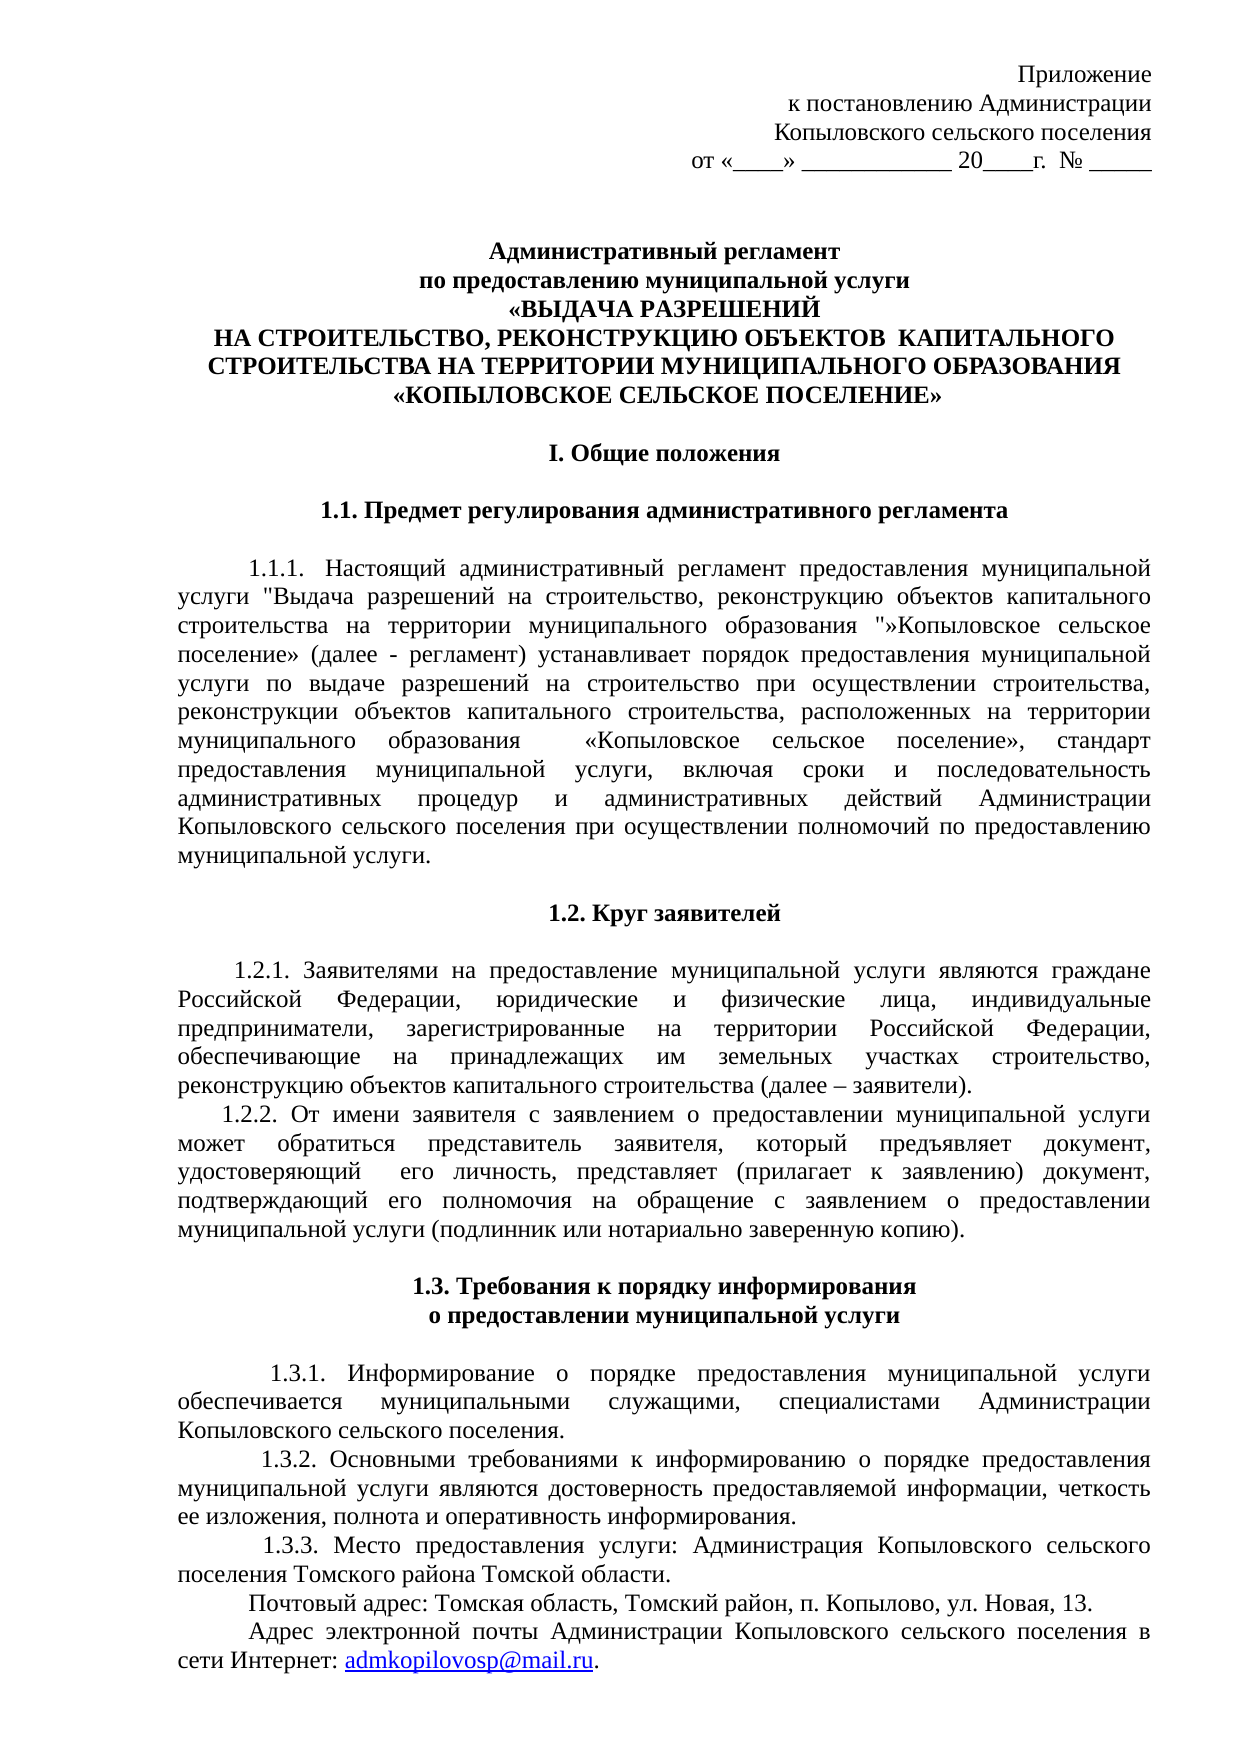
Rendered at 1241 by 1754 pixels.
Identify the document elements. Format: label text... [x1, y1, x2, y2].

text 1.3.1. Информирование о порядке предоставления муниципальной услуги обеспечивается муниципальными служащими, специалистами Администрации Копыловского сельского поселения. [177, 1358, 1152, 1444]
text от «____» ____________ 20____г. № _____ [177, 145, 1152, 174]
text Почтовый адрес: Томская область, Томский район, п. Копылово, ул. Новая, 13. [177, 1588, 1152, 1616]
text I. Общие положения [177, 438, 1152, 466]
list Настоящий административный регламент предоставления муниципальной услуги "Выдача разрешений на строительство, реконструкцию объектов капитального строительства на территории муниципального образования "»Копыловское сельское поселение» (далее - регламент) устанавливает порядок предоставления муниципальной услуги по выдаче разрешений на строительство при осуществлении строительства, реконструкции объектов капитального строительства, расположенных на территории муниципального образования «Копыловское сельское поселение», стандарт предоставления муниципальной услуги, включая сроки и последовательность административных процедур и административных действий Администрации Копыловского сельского поселения при осуществлении полномочий по предоставлению муниципальной услуги. [177, 553, 1152, 869]
title «ВЫДАЧА РАЗРЕШЕНИЙ [177, 294, 1152, 323]
text Копыловского сельского поселения [177, 117, 1152, 145]
text 1.2. Круг заявителей [177, 898, 1152, 926]
text 1.3.2. Основными требованиями к информированию о порядке предоставления муниципальной услуги являются достоверность предоставляемой информации, четкость ее изложения, полнота и оперативность информирования. [177, 1444, 1152, 1530]
text Адрес электронной почты Администрации Копыловского сельского поселения в сети Интернет: admkopilovosp@mail.ru. [177, 1616, 1152, 1674]
text 1.3.3. Место предоставления услуги: Администрация Копыловского сельского поселения Томского района Томской области. [177, 1530, 1152, 1588]
text 1.1. Предмет регулирования административного регламента [177, 495, 1152, 524]
text Административный регламент [177, 236, 1152, 265]
text 1.2.1. Заявителями на предоставление муниципальной услуги являются граждане Российской Федерации, юридические и физические лица, индивидуальные предприниматели, зарегистрированные на территории Российской Федерации, обеспечивающие на принадлежащих им земельных участках строительство, реконструкцию объектов капитального строительства (далее – заявители). [177, 955, 1152, 1099]
text Приложение [177, 59, 1152, 88]
text 1.3. Требования к порядку информирования [177, 1271, 1152, 1300]
text к постановлению Администрации [177, 88, 1152, 117]
text 1.2.2. От имени заявителя с заявлением о предоставлении муниципальной услуги может обратиться представитель заявителя, который предъявляет документ, удостоверяющий его личность, представляет (прилагает к заявлению) документ, подтверждающий его полномочия на обращение с заявлением о предоставлении муниципальной услуги (подлинник или нотариально заверенную копию). [177, 1099, 1152, 1243]
text о предоставлении муниципальной услуги [177, 1300, 1152, 1329]
title по предоставлению муниципальной услуги [177, 265, 1152, 294]
text НА СТРОИТЕЛЬСТВО, РЕКОНСТРУКЦИЮ ОБЪЕКТОВ КАПИТАЛЬНОГО СТРОИТЕЛЬСТВА НА ТЕРРИТОРИИ МУНИЦИПАЛЬНОГО ОБРАЗОВАНИЯ [177, 323, 1152, 380]
text «КОПЫЛОВСКОЕ СЕЛЬСКОЕ ПОСЕЛЕНИЕ» [177, 380, 1152, 409]
